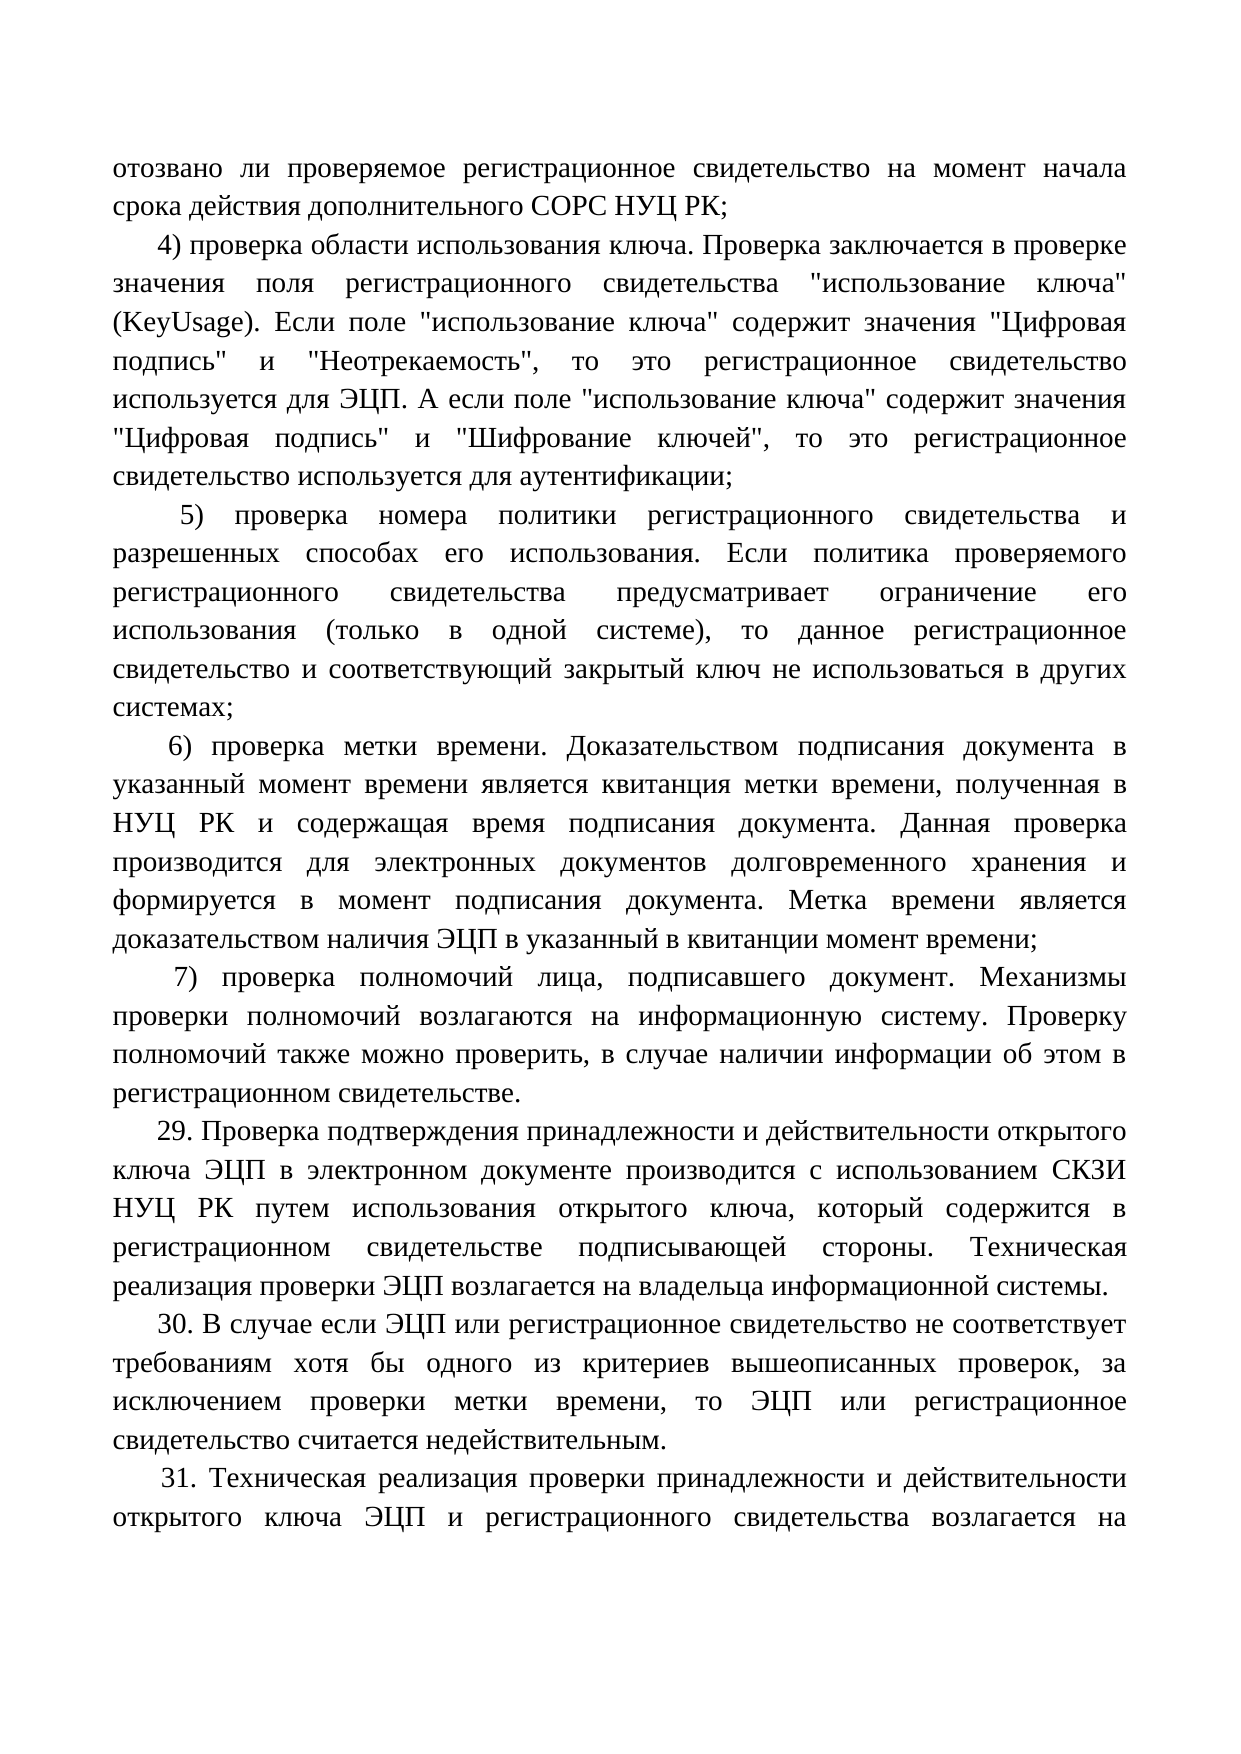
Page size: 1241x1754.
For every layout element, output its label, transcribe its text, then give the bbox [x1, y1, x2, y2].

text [112, 1460, 1128, 1532]
text 30. В случае если ЭЦП или регистрационное свидетельство не соответствует требованиям хотя бы одного из критериев вышеописанных проверок, за исключением проверки метки времени, то ЭЦП или регистрационное свидетельство считается недействительным. [112, 1306, 1128, 1455]
text 6) проверка метки времени. Доказательством подписания документа в указанный момент времени является квитанция метки времени, полученная в НУЦ РК и содержащая время подписания документа. Данная проверка производится для электронных документов долговременного хранения и формируется в момент подписания документа. Метка времени является доказательством наличия ЭЦП в указанный в квитанции момент времени; [112, 728, 1128, 954]
text 7) проверка полномочий лица, подписавшего документ. Механизмы проверки полномочий возлагаются на информационную систему. Проверку полномочий также можно проверить, в случае наличии информации об этом в регистрационном свидетельстве. [112, 959, 1128, 1108]
text 4) проверка области использования ключа. Проверка заключается в проверке значения поля регистрационного свидетельства "использование ключа" (KeyUsage). Если поле "использование ключа" содержит значения "Цифровая подпись" и "Неотрекаемость", то это регистрационное свидетельство используется для ЭЦП. А если поле "использование ключа" содержит значения "Цифровая подпись" и "Шифрование ключей", то это регистрационное свидетельство используется для аутентификации; [112, 227, 1128, 492]
text 5) проверка номера политики регистрационного свидетельства и разрешенных способах его использования. Если политика проверяемого регистрационного свидетельства предусматривает ограничение его использования (только в одной системе), то данное регистрационное свидетельство и соответствующий закрытый ключ не использоваться в других системах; [112, 497, 1128, 723]
text 29. Проверка подтверждения принадлежности и действительности открытого ключа ЭЦП в электронном документе производится с использованием СКЗИ НУЦ РК путем использования открытого ключа, который содержится в регистрационном свидетельстве подписывающей стороны. Техническая реализация проверки ЭЦП возлагается на владельца информационной системы. [112, 1113, 1128, 1301]
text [112, 150, 1128, 222]
